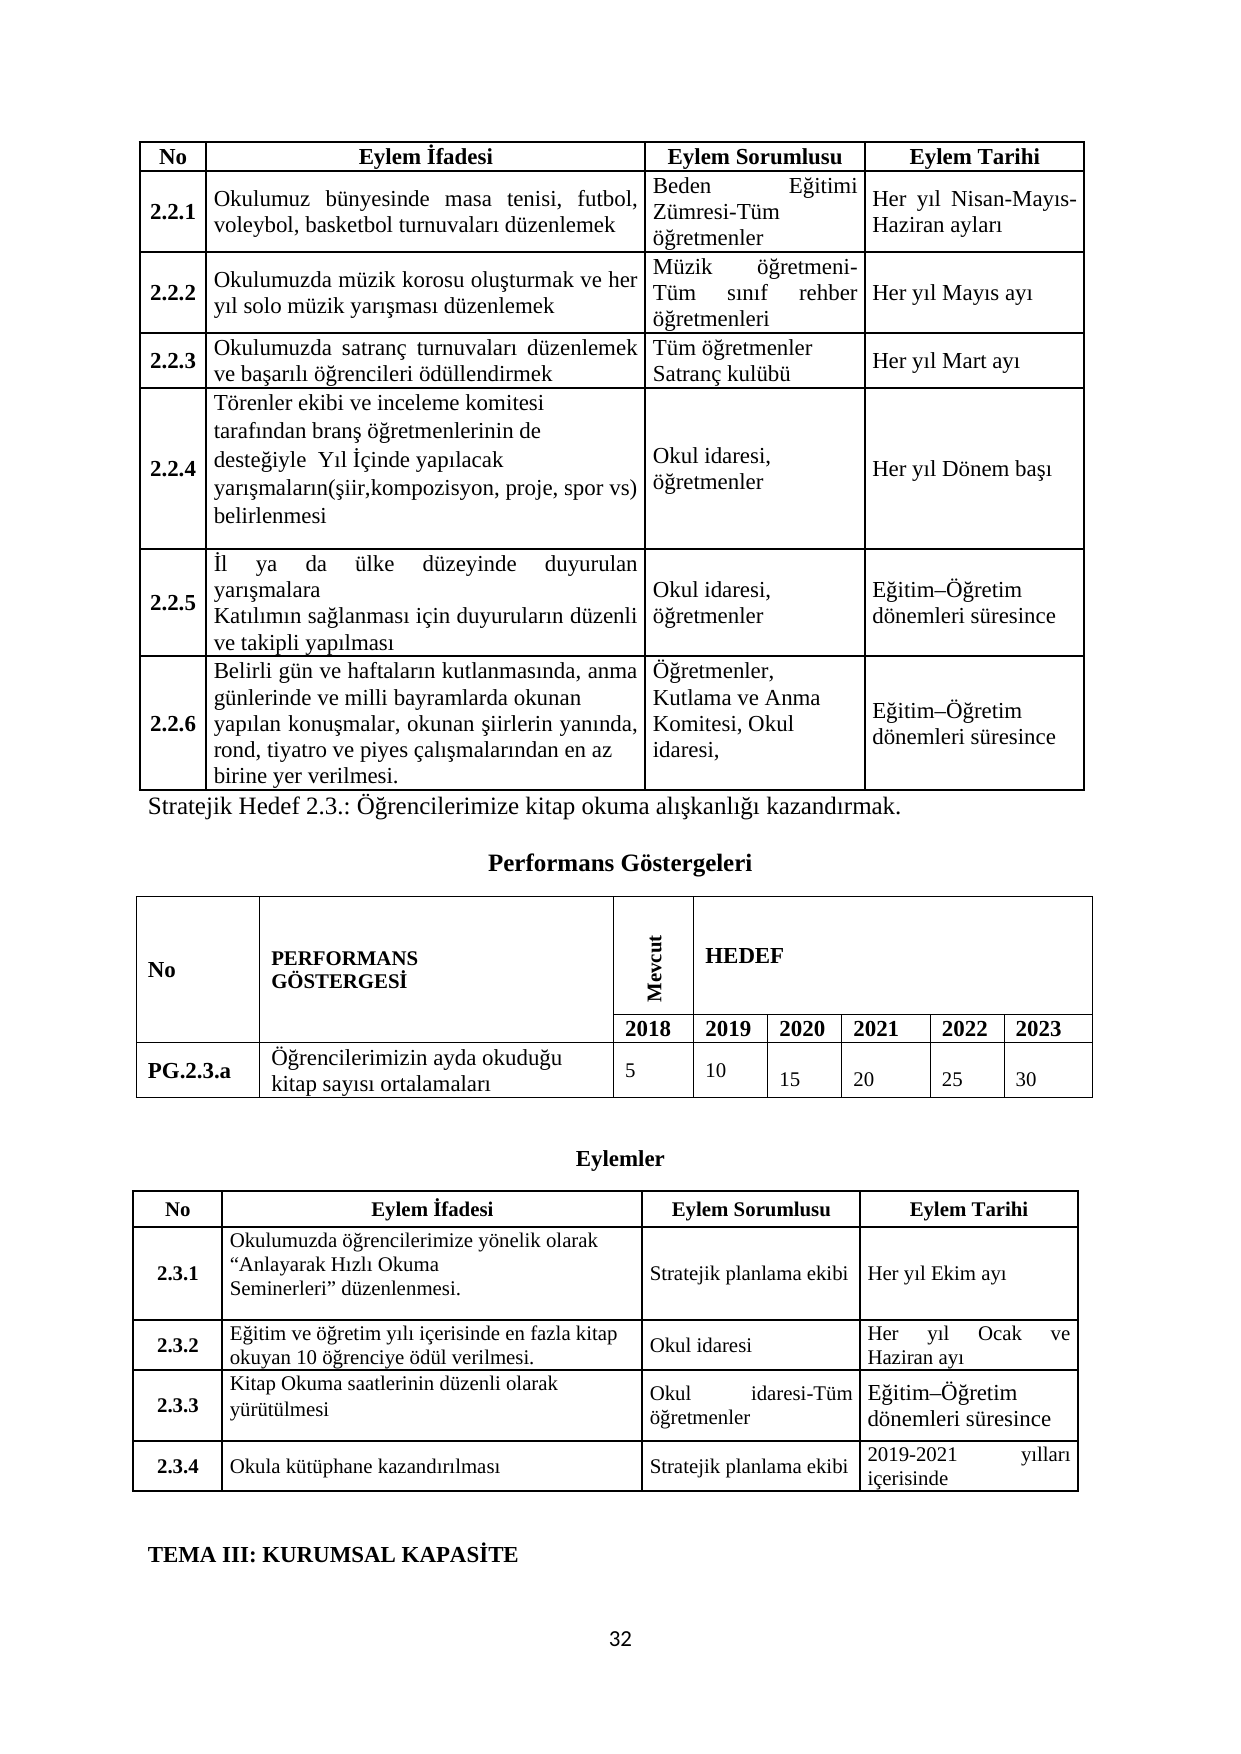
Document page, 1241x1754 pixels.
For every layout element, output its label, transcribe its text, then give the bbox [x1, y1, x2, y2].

table_cell 2019 [694, 1015, 767, 1042]
table_header No [137, 897, 259, 1042]
table_cell Eğitim–Öğretim dönemleri süresince [861, 1371, 1077, 1439]
table_cell Öğretmenler, Kutlama ve Anma Komitesi, Okul idaresi, [646, 657, 864, 789]
table_cell Her yıl Ocak ve Haziran ayı [861, 1321, 1077, 1369]
table_cell Tüm öğretmenler Satranç kulübü [646, 334, 864, 387]
table_cell Belirli gün ve haftaların kutlanmasında, anma günlerinde ve milli bayramlarda okunan yapılan konuşmalar, okunan şiirlerin yanında, rond, tiyatro ve piyes çalışmalarından en az birine yer verilmesi. [207, 657, 644, 789]
table_header PERFORMANS GÖSTERGESİ [260, 897, 613, 1042]
table_cell Stratejik planlama ekibi [643, 1228, 859, 1318]
table_cell 2.2.2 [141, 253, 205, 332]
table_cell 2.2.6 [141, 657, 205, 789]
table_cell Eğitim–Öğretim dönemleri süresince [866, 657, 1083, 789]
table_cell 2018 [614, 1015, 693, 1042]
table_cell 2.2.5 [141, 550, 205, 655]
table_header HEDEF [694, 897, 1092, 1014]
table_cell 2.2.4 [141, 389, 205, 548]
table_cell 2019-2021 yılları içerisinde [861, 1442, 1077, 1490]
table_cell 2023 [1005, 1015, 1092, 1042]
table_cell Okula kütüphane kazandırılması [223, 1442, 641, 1490]
table_cell 2021 [842, 1015, 930, 1042]
table_cell 30 [1005, 1043, 1092, 1097]
table_cell 2.2.3 [141, 334, 205, 387]
table_header No [134, 1192, 221, 1226]
table_cell Okul idaresi [643, 1321, 859, 1369]
table_cell 2.2.1 [141, 172, 205, 251]
table_cell Kitap Okuma saatlerinin düzenli olarak yürütülmesi [223, 1371, 641, 1439]
table_cell 15 [768, 1043, 841, 1097]
table_cell 20 [842, 1043, 930, 1097]
table_cell 2.3.3 [134, 1371, 221, 1439]
table_header Eylem Tarihi [866, 143, 1083, 169]
table_cell Öğrencilerimizin ayda okuduğu kitap sayısı ortalamaları [260, 1043, 613, 1097]
table_cell Okul idaresi, öğretmenler [646, 389, 864, 548]
table_cell Törenler ekibi ve inceleme komitesi tarafından branş öğretmenlerinin de desteğiyle Yıl İçinde yapılacak yarışmaların(şiir,kompozisyon, proje, spor vs) belirlenmesi [207, 389, 644, 548]
table_header Eylem Sorumlusu [646, 143, 864, 169]
table_cell 5 [614, 1043, 693, 1097]
text Eylemler [148, 1145, 1092, 1171]
table_cell Eğitim–Öğretim dönemleri süresince [866, 550, 1083, 655]
subtitle TEMA III: KURUMSAL KAPASİTE [148, 1541, 1092, 1568]
table_cell Müzik öğretmeni-Tüm sınıf rehber öğretmenleri [646, 253, 864, 332]
table_cell Her yıl Nisan-Mayıs-Haziran ayları [866, 172, 1083, 251]
table_header Eylem Sorumlusu [643, 1192, 859, 1226]
table_cell Eğitim ve öğretim yılı içerisinde en fazla kitap okuyan 10 öğrenciye ödül verilmesi. [223, 1321, 641, 1369]
table_cell 2.3.4 [134, 1442, 221, 1490]
table_cell Her yıl Dönem başı [866, 389, 1083, 548]
table_header Eylem İfadesi [207, 143, 644, 169]
table_cell 2022 [931, 1015, 1004, 1042]
table_header No [141, 143, 205, 169]
table_cell Okul idaresi, öğretmenler [646, 550, 864, 655]
table_cell Okul idaresi-Tüm öğretmenler [643, 1371, 859, 1439]
table_cell 25 [931, 1043, 1004, 1097]
table_cell 10 [694, 1043, 767, 1097]
table_cell Okulumuzda satranç turnuvaları düzenlemek ve başarılı öğrencileri ödüllendirmek [207, 334, 644, 387]
table_header Eylem İfadesi [223, 1192, 641, 1226]
table_cell 2020 [768, 1015, 841, 1042]
table_cell Okulumuzda öğrencilerimize yönelik olarak “Anlayarak Hızlı Okuma Seminerleri” düzenlenmesi. [223, 1228, 641, 1318]
table_cell 2.3.2 [134, 1321, 221, 1369]
table_cell PG.2.3.a [137, 1043, 259, 1097]
table_cell Okulumuz bünyesinde masa tenisi, futbol, voleybol, basketbol turnuvaları düzenlemek [207, 172, 644, 251]
table_cell 2.3.1 [134, 1228, 221, 1318]
text Performans Göstergeleri [148, 848, 1092, 877]
table_cell Her yıl Mart ayı [866, 334, 1083, 387]
text Stratejik Hedef 2.3.: Öğrencilerimize kitap okuma alışkanlığı kazandırmak. [148, 148, 1092, 820]
table_cell Okulumuzda müzik korosu oluşturmak ve her yıl solo müzik yarışması düzenlemek [207, 253, 644, 332]
table_cell Stratejik planlama ekibi [643, 1442, 859, 1490]
table_cell İl ya da ülke düzeyinde duyurulan yarışmalara Katılımın sağlanması için duyuruların düzenli ve takipli yapılması [207, 550, 644, 655]
table_cell Beden Eğitimi Zümresi-Tüm öğretmenler [646, 172, 864, 251]
table_cell Her yıl Mayıs ayı [866, 253, 1083, 332]
table_header Eylem Tarihi [861, 1192, 1077, 1226]
table_header Mevcut [614, 897, 693, 1014]
table_cell Her yıl Ekim ayı [861, 1228, 1077, 1318]
